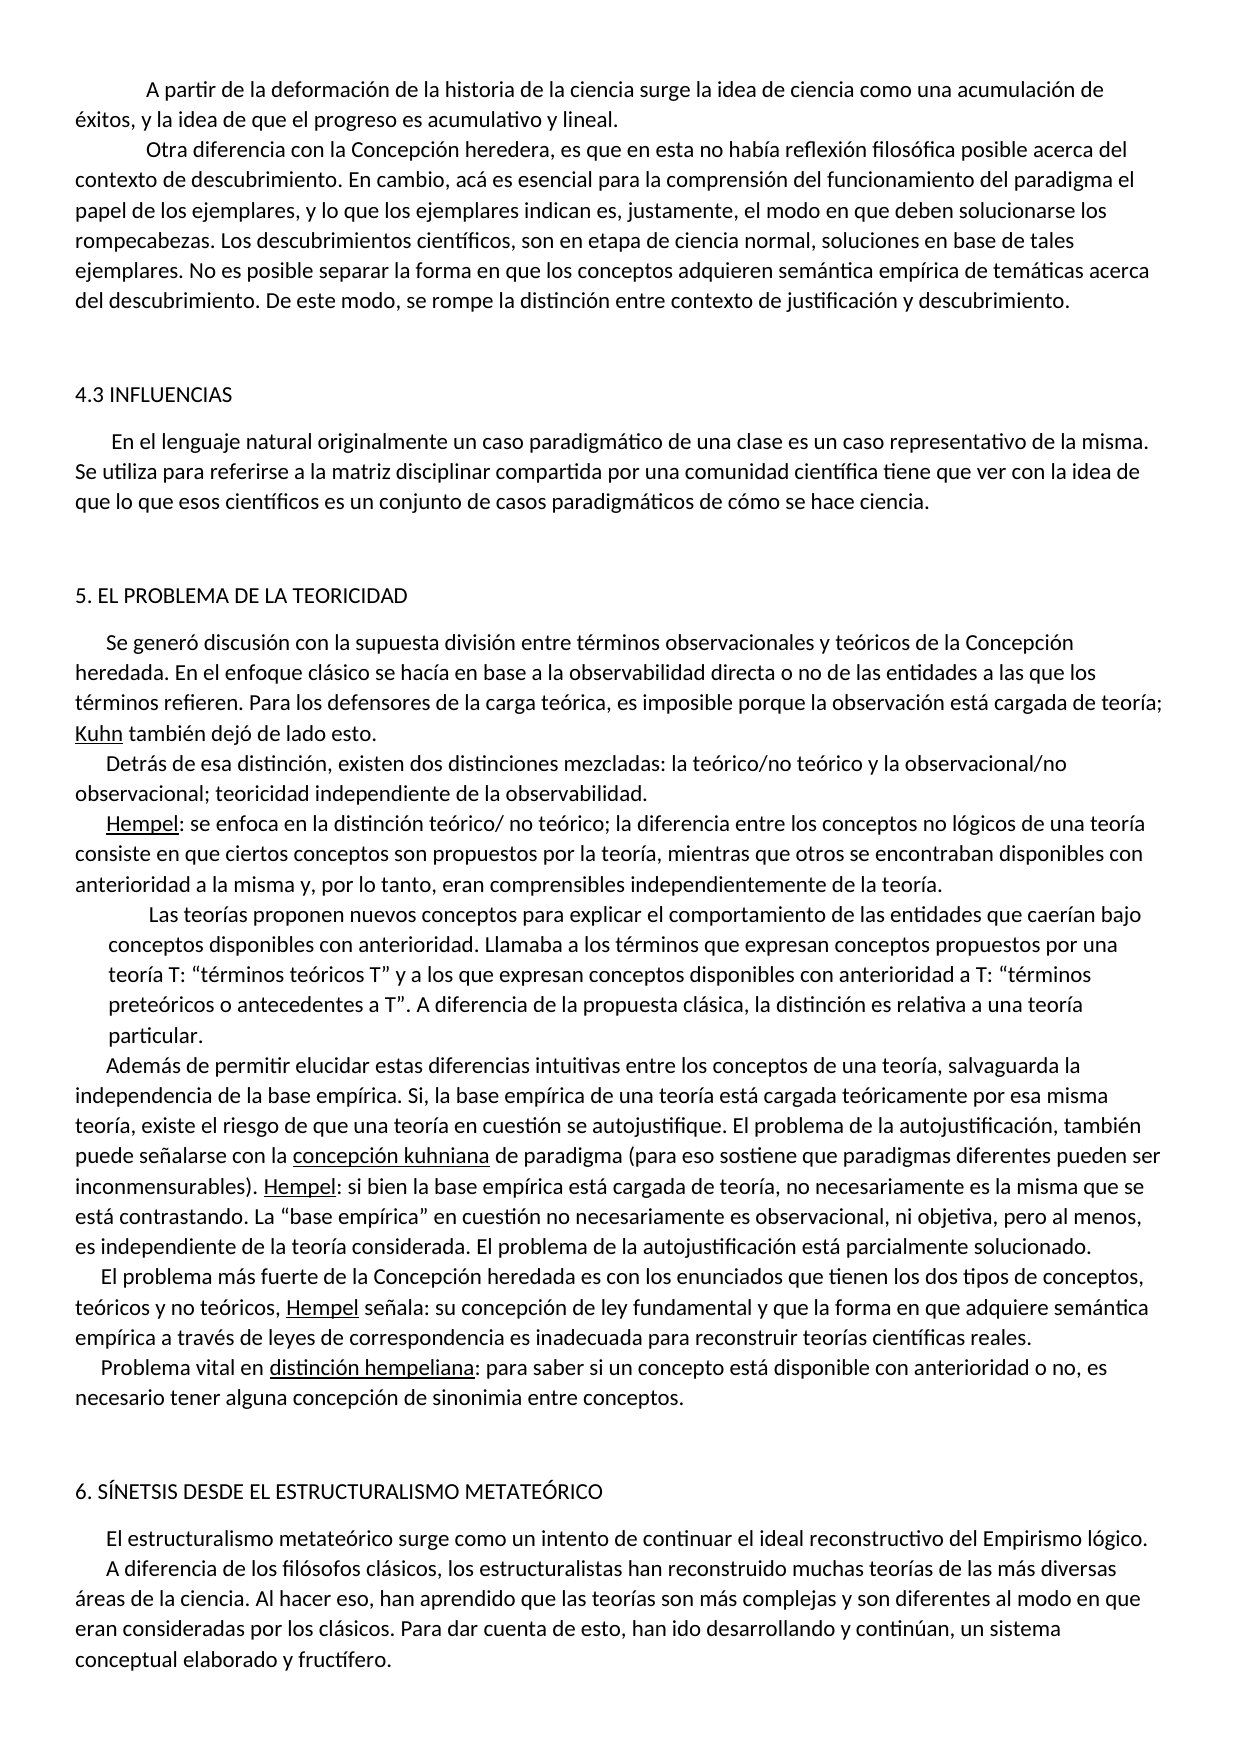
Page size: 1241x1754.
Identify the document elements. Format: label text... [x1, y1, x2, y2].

text Problema vital en distinción hempeliana: para saber si un concepto está disponible con anterioridad o no, es necesario tener alguna concepción de sinonimia entre conceptos. [75, 1353, 1165, 1411]
text 5. EL PROBLEMA DE LA TEORICIDAD [75, 581, 1165, 609]
text Las teorías proponen nuevos conceptos para explicar el comportamiento de las entidades que caerían bajo conceptos disponibles con anterioridad. Llamaba a los términos que expresan conceptos propuestos por una teoría T: “términos teóricos T” y a los que expresan conceptos disponibles con anterioridad a T: “términos preteóricos o antecedentes a T”. A diferencia de la propuesta clásica, la distinción es relativa a una teoría particular. [108, 900, 1165, 1049]
text En el lenguaje natural originalmente un caso paradigmático de una clase es un caso representativo de la misma. Se utiliza para referirse a la matriz disciplinar compartida por una comunidad científica tiene que ver con la idea de que lo que esos científicos es un conjunto de casos paradigmáticos de cómo se hace ciencia. [75, 427, 1165, 516]
text 6. SÍNETSIS DESDE EL ESTRUCTURALISMO METATEÓRICO [75, 1477, 1165, 1505]
text 4.3 INFLUENCIAS [75, 380, 1165, 408]
text Además de permitir elucidar estas diferencias intuitivas entre los conceptos de una teoría, salvaguarda la independencia de la base empírica. Si, la base empírica de una teoría está cargada teóricamente por esa misma teoría, existe el riesgo de que una teoría en cuestión se autojustifique. El problema de la autojustificación, también puede señalarse con la concepción kuhniana de paradigma (para eso sostiene que paradigmas diferentes pueden ser inconmensurables). Hempel: si bien la base empírica está cargada de teoría, no necesariamente es la misma que se está contrastando. La “base empírica” en cuestión no necesariamente es observacional, ni objetiva, pero al menos, es independiente de la teoría considerada. El problema de la autojustificación está parcialmente solucionado. [75, 1051, 1165, 1260]
text Detrás de esa distinción, existen dos distinciones mezcladas: la teórico/no teórico y la observacional/no observacional; teoricidad independiente de la observabilidad. [75, 749, 1165, 807]
text A partir de la deformación de la historia de la ciencia surge la idea de ciencia como una acumulación de éxitos, y la idea de que el progreso es acumulativo y lineal. [75, 75, 1165, 133]
text Otra diferencia con la Concepción heredera, es que en esta no había reflexión filosófica posible acerca del contexto de descubrimiento. En cambio, acá es esencial para la comprensión del funcionamiento del paradigma el papel de los ejemplares, y lo que los ejemplares indican es, justamente, el modo en que deben solucionarse los rompecabezas. Los descubrimientos científicos, son en etapa de ciencia normal, soluciones en base de tales ejemplares. No es posible separar la forma en que los conceptos adquieren semántica empírica de temáticas acerca del descubrimiento. De este modo, se rompe la distinción entre contexto de justificación y descubrimiento. [75, 135, 1165, 314]
text Se generó discusión con la supuesta división entre términos observacionales y teóricos de la Concepción heredada. En el enfoque clásico se hacía en base a la observabilidad directa o no de las entidades a las que los términos refieren. Para los defensores de la carga teórica, es imposible porque la observación está cargada de teoría; Kuhn también dejó de lado esto. [75, 628, 1165, 747]
text El estructuralismo metateórico surge como un intento de continuar el ideal reconstructivo del Empirismo lógico. [75, 1524, 1165, 1552]
text Hempel: se enfoca en la distinción teórico/ no teórico; la diferencia entre los conceptos no lógicos de una teoría consiste en que ciertos conceptos son propuestos por la teoría, mientras que otros se encontraban disponibles con anterioridad a la misma y, por lo tanto, eran comprensibles independientemente de la teoría. [75, 809, 1165, 898]
text El problema más fuerte de la Concepción heredada es con los enunciados que tienen los dos tipos de conceptos, teóricos y no teóricos, Hempel señala: su concepción de ley fundamental y que la forma en que adquiere semántica empírica a través de leyes de correspondencia es inadecuada para reconstruir teorías científicas reales. [75, 1262, 1165, 1351]
text A diferencia de los filósofos clásicos, los estructuralistas han reconstruido muchas teorías de las más diversas áreas de la ciencia. Al hacer eso, han aprendido que las teorías son más complejas y son diferentes al modo en que eran consideradas por los clásicos. Para dar cuenta de esto, han ido desarrollando y continúan, un sistema conceptual elaborado y fructífero. [75, 1554, 1165, 1673]
